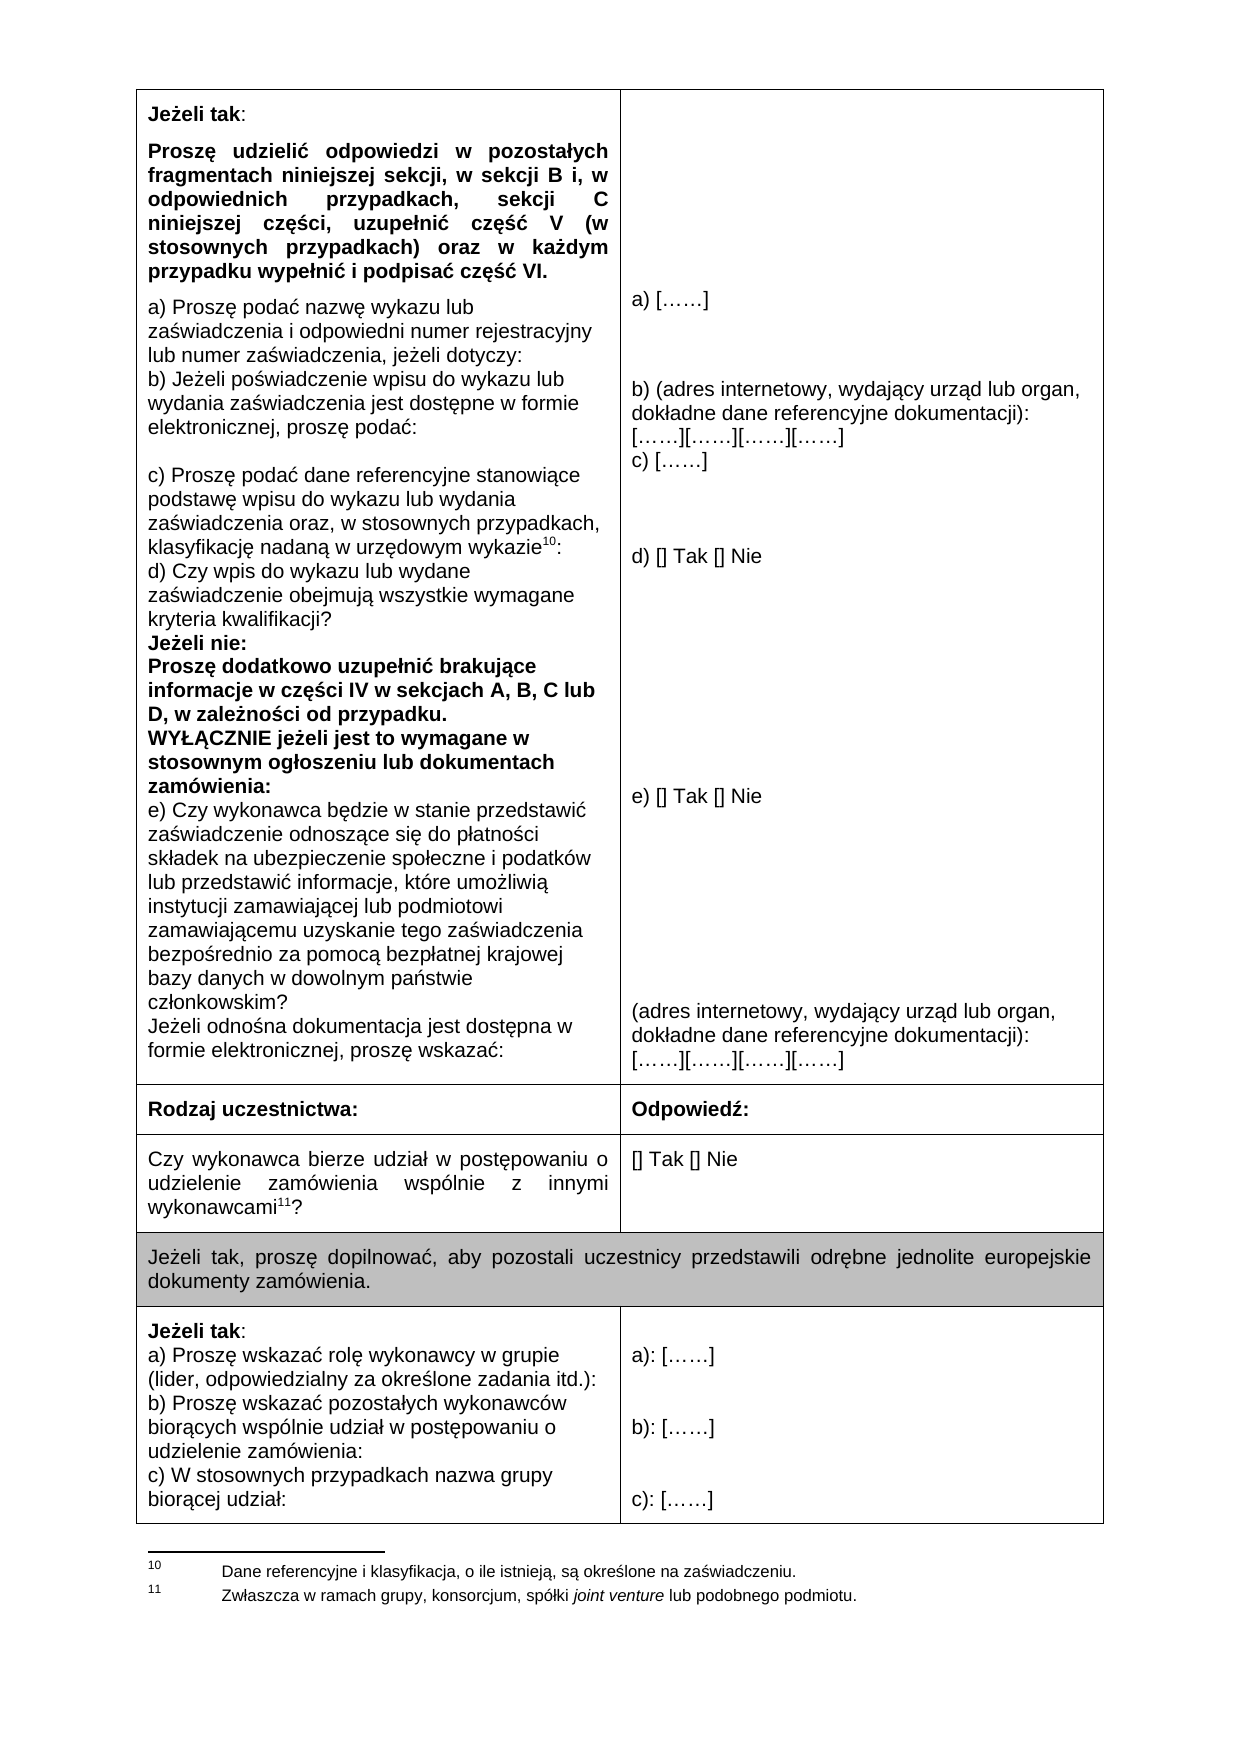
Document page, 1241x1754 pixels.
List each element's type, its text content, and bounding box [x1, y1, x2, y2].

table_cell Jeżeli tak: Proszę udzielić odpowiedzi w pozostałych fragmentach niniejszej sekcji, w sekcji B i, w odpowiednich przypadkach, sekcji C niniejszej części, uzupełnić część V (w stosownych przypadkach) oraz w każdym przypadku wypełnić i podpisać część VI. a) Proszę podać nazwę wykazu lub zaświadczenia i odpowiedni numer rejestracyjny lub numer zaświadczenia, jeżeli dotyczy: b) Jeżeli poświadczenie wpisu do wykazu lub wydania zaświadczenia jest dostępne w formie elektronicznej, proszę podać: c) Proszę podać dane referencyjne stanowiące podstawę wpisu do wykazu lub wydania zaświadczenia oraz, w stosownych przypadkach, klasyfikację nadaną w urzędowym wykazie: d) Czy wpis do wykazu lub wydane zaświadczenie obejmują wszystkie wymagane kryteria kwalifikacji? Jeżeli nie: Proszę dodatkowo uzupełnić brakujące informacje w części IV w sekcjach A, B, C lub D, w zależności od przypadku. WYŁĄCZNIE jeżeli jest to wymagane w stosownym ogłoszeniu lub dokumentach zamówienia: e) Czy wykonawca będzie w stanie przedstawić zaświadczenie odnoszące się do płatności składek na ubezpieczenie społeczne i podatków lub przedstawić informacje, które umożliwią instytucji zamawiającej lub podmiotowi zamawiającemu uzyskanie tego zaświadczenia bezpośrednio za pomocą bezpłatnej krajowej bazy danych w dowolnym państwie członkowskim? Jeżeli odnośna dokumentacja jest dostępna w formie elektronicznej, proszę wskazać: [137, 90, 620, 1084]
table_cell Jeżeli tak: a) Proszę wskazać rolę wykonawcy w grupie (lider, odpowiedzialny za określone zadania itd.): b) Proszę wskazać pozostałych wykonawców biorących wspólnie udział w postępowaniu o udzielenie zamówienia: c) W stosownych przypadkach nazwa grupy biorącej udział: [137, 1307, 620, 1523]
table_cell Czy wykonawca bierze udział w postępowaniu o udzielenie zamówienia wspólnie z innymi wykonawcami? [137, 1135, 620, 1232]
table_cell Jeżeli tak, proszę dopilnować, aby pozostali uczestnicy przedstawili odrębne jednolite europejskie dokumenty zamówienia. [137, 1233, 1103, 1306]
table_cell a): [……] b): [……] c): [……] [621, 1307, 1103, 1523]
table_cell Rodzaj uczestnictwa: [137, 1085, 620, 1134]
table_cell a) [……] b) (adres internetowy, wydający urząd lub organ, dokładne dane referencyjne dokumentacji): [……][……][……][……] c) [……] d) [] Tak [] Nie e) [] Tak [] Nie (adres internetowy, wydający urząd lub organ, dokładne dane referencyjne dokumentacji): [……][……][……][……] [621, 90, 1103, 1084]
table_cell Odpowiedź: [621, 1085, 1103, 1134]
table_cell [] Tak [] Nie [621, 1135, 1103, 1232]
